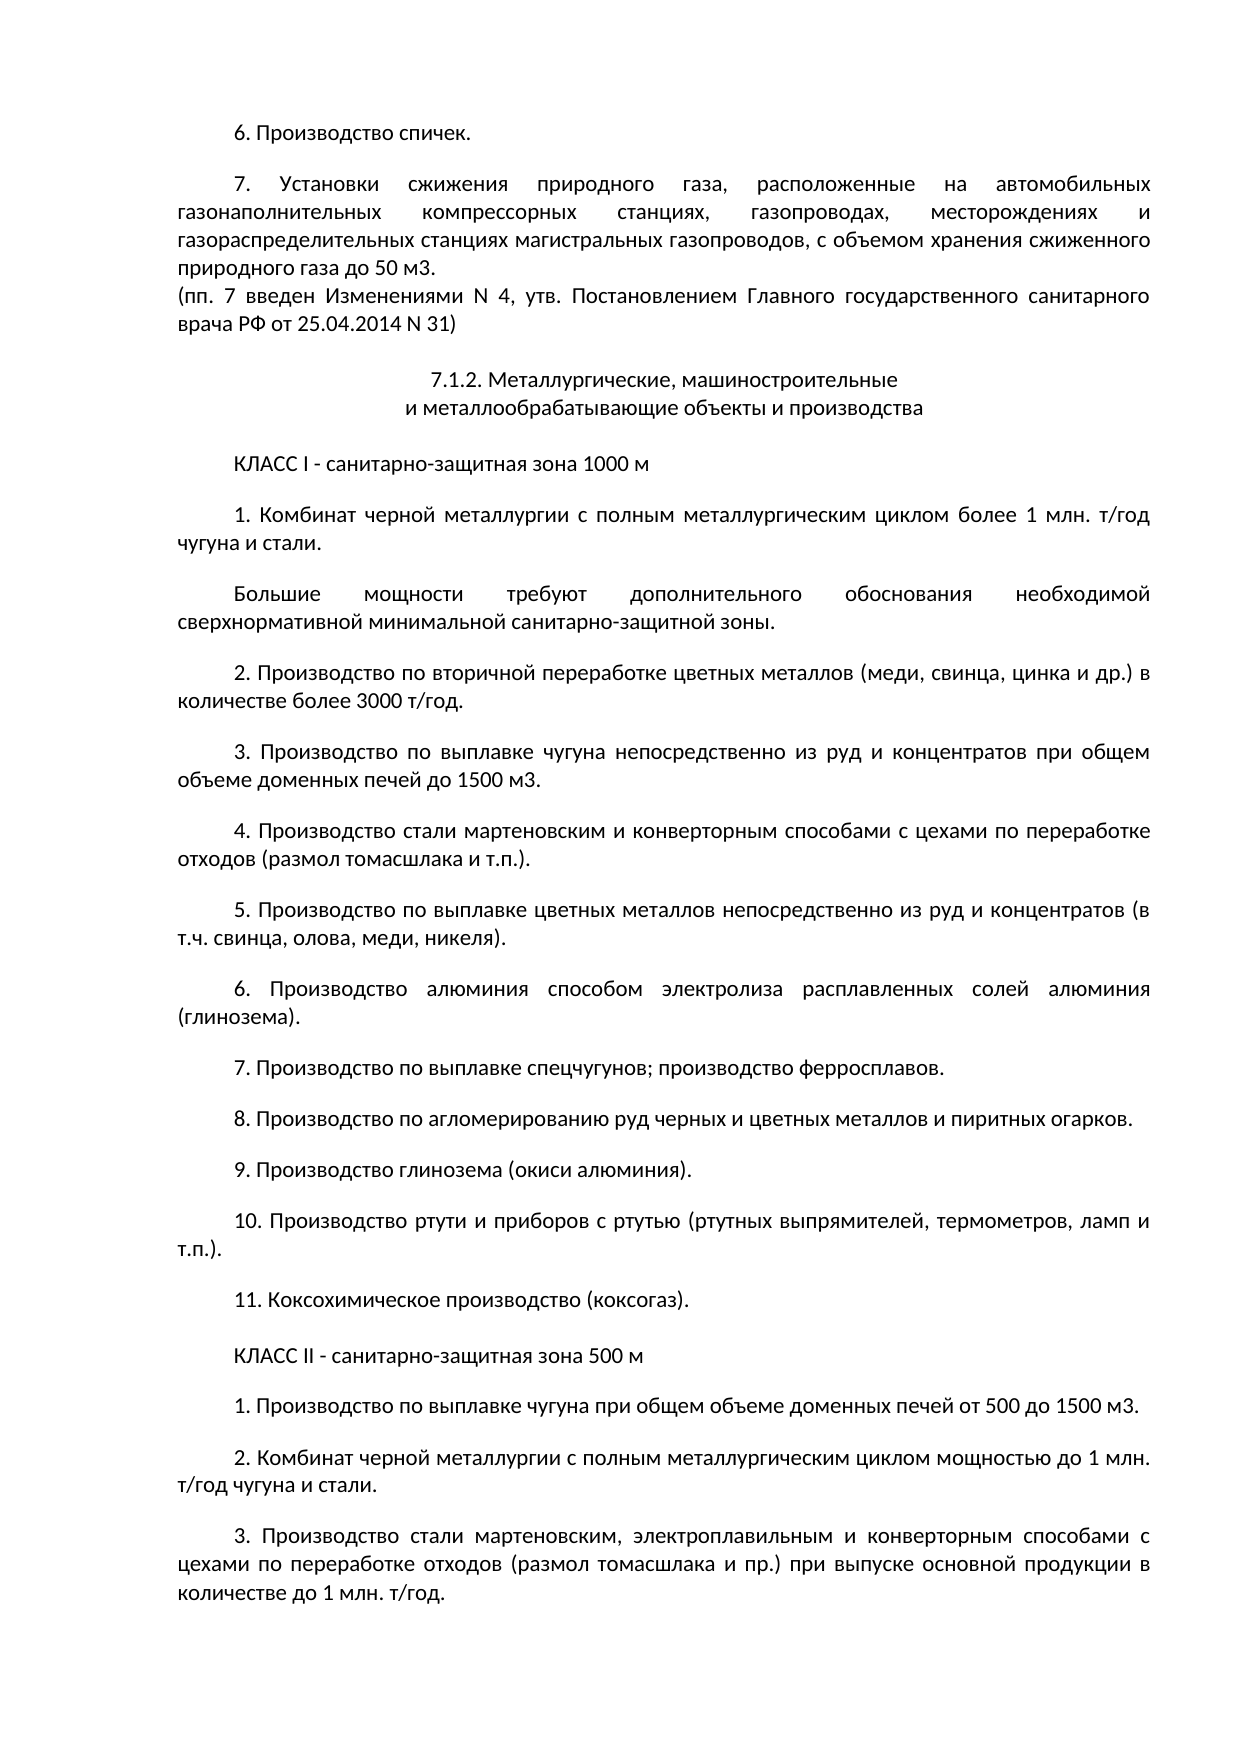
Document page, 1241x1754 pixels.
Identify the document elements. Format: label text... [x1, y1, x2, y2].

text Большие мощности требуют дополнительного обоснования необходимой сверхнормативной минимальной санитарно-защитной зоны. [177, 579, 1152, 635]
text КЛАСС I - санитарно-защитная зона 1000 м [177, 449, 1152, 477]
text 11. Коксохимическое производство (коксогаз). [177, 1285, 1152, 1313]
text (пп. 7 введен Изменениями N 4, утв. Постановлением Главного государственного санитарного врача РФ от 25.04.2014 N 31) [177, 281, 1152, 337]
text 9. Производство глинозема (окиси алюминия). [177, 1155, 1152, 1183]
text 7.1.2. Металлургические, машиностроительные [177, 365, 1152, 393]
text 3. Производство по выплавке чугуна непосредственно из руд и концентратов при общем объеме доменных печей до 1500 м3. [177, 737, 1152, 793]
text 1. Производство по выплавке чугуна при общем объеме доменных печей от 500 до 1500 м3. [177, 1392, 1152, 1420]
text 6. Производство алюминия способом электролиза расплавленных солей алюминия (глинозема). [177, 974, 1152, 1030]
text 7. Производство по выплавке спецчугунов; производство ферросплавов. [177, 1053, 1152, 1081]
text 8. Производство по агломерированию руд черных и цветных металлов и пиритных огарков. [177, 1104, 1152, 1132]
text 6. Производство спичек. [177, 118, 1152, 146]
text 1. Комбинат черной металлургии с полным металлургическим циклом более 1 млн. т/год чугуна и стали. [177, 500, 1152, 556]
text 10. Производство ртути и приборов с ртутью (ртутных выпрямителей, термометров, ламп и т.п.). [177, 1206, 1152, 1262]
text 2. Производство по вторичной переработке цветных металлов (меди, свинца, цинка и др.) в количестве более 3000 т/год. [177, 658, 1152, 714]
text КЛАСС II - санитарно-защитная зона 500 м [177, 1341, 1152, 1369]
text 4. Производство стали мартеновским и конверторным способами с цехами по переработке отходов (размол томасшлака и т.п.). [177, 816, 1152, 872]
text 3. Производство стали мартеновским, электроплавильным и конверторным способами с цехами по переработке отходов (размол томасшлака и пр.) при выпуске основной продукции в количестве до 1 млн. т/год. [177, 1522, 1152, 1606]
text 2. Комбинат черной металлургии с полным металлургическим циклом мощностью до 1 млн. т/год чугуна и стали. [177, 1443, 1152, 1499]
text и металлообрабатывающие объекты и производства [177, 393, 1152, 421]
text 5. Производство по выплавке цветных металлов непосредственно из руд и концентратов (в т.ч. свинца, олова, меди, никеля). [177, 895, 1152, 951]
text 7. Установки сжижения природного газа, расположенные на автомобильных газонаполнительных компрессорных станциях, газопроводах, месторождениях и газораспределительных станциях магистральных газопроводов, с объемом хранения сжиженного природного газа до 50 м3. [177, 169, 1152, 281]
